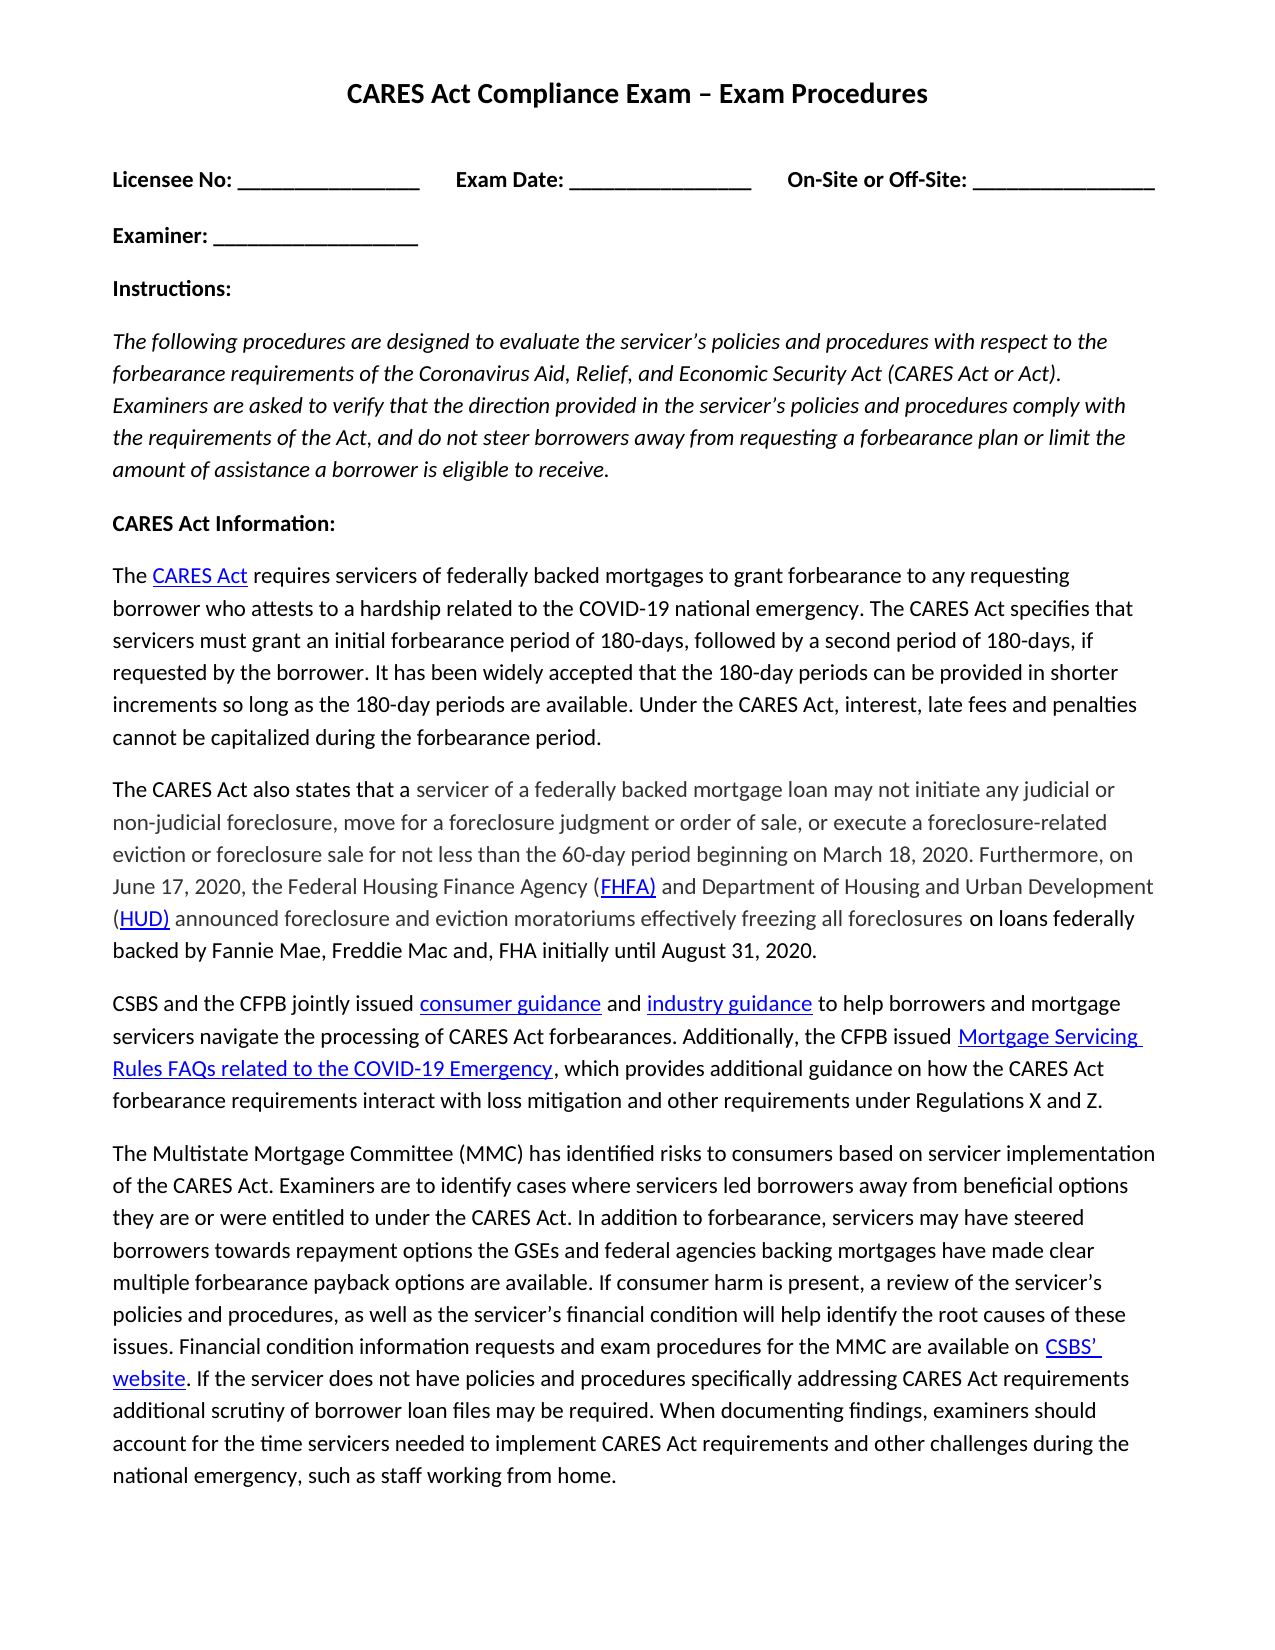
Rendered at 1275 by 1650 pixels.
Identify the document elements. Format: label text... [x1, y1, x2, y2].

text The following procedures are designed to evaluate the servicer’s policies and procedures with respect to the forbearance requirements of the Coronavirus Aid, Relief, and Economic Security Act (CARES Act or Act). Examiners are asked to verify that the direction provided in the servicer’s policies and procedures comply with the requirements of the Act, and do not steer borrowers away from requesting a forbearance plan or limit the amount of assistance a borrower is eligible to receive. [112, 327, 1162, 484]
text The CARES Act requires servicers of federally backed mortgages to grant forbearance to any requesting borrower who attests to a hardship related to the COVID-19 national emergency. The CARES Act specifies that servicers must grant an initial forbearance period of 180-days, followed by a second period of 180-days, if requested by the borrower. It has been widely accepted that the 180-day periods can be provided in shorter increments so long as the 180-day periods are available. Under the CARES Act, interest, late fees and penalties cannot be capitalized during the forbearance period. [112, 562, 1162, 751]
text CSBS and the CFPB jointly issued consumer guidance and industry guidance to help borrowers and mortgage servicers navigate the processing of CARES Act forbearances. Additionally, the CFPB issued Mortgage Servicing Rules FAQs related to the COVID-19 Emergency, which provides additional guidance on how the CARES Act forbearance requirements interact with loss mitigation and other requirements under Regulations X and Z. [112, 989, 1162, 1114]
text The CARES Act also states that a servicer of a federally backed mortgage loan may not initiate any judicial or non-judicial foreclosure, move for a foreclosure judgment or order of sale, or execute a foreclosure-related eviction or foreclosure sale for not less than the 60-day period beginning on March 18, 2020. Furthermore, on June 17, 2020, the Federal Housing Finance Agency (FHFA) and Department of Housing and Urban Development (HUD) announced foreclosure and eviction moratoriums effectively freezing all foreclosures on loans federally backed by Fannie Mae, Freddie Mac and, FHA initially until August 31, 2020. [112, 776, 1162, 964]
text Examiner: __________________ [112, 221, 1162, 249]
text The Multistate Mortgage Committee (MMC) has identified risks to consumers based on servicer implementation of the CARES Act. Examiners are to identify cases where servicers led borrowers away from beneficial options they are or were entitled to under the CARES Act. In addition to forbearance, servicers may have steered borrowers towards repayment options the GSEs and federal agencies backing mortgages have made clear multiple forbearance payback options are available. If consumer harm is present, a review of the servicer’s policies and procedures, as well as the servicer’s financial condition will help identify the root causes of these issues. Financial condition information requests and exam procedures for the MMC are available on CSBS’ website. If the servicer does not have policies and procedures specifically addressing CARES Act requirements additional scrutiny of borrower loan files may be required. When documenting findings, examiners should account for the time servicers needed to implement CARES Act requirements and other challenges during the national emergency, such as staff working from home. [112, 1139, 1162, 1489]
text Instructions: [112, 274, 1162, 302]
text Licensee No: ________________ Exam Date: ________________ On-Site or Off-Site: ________________ [112, 165, 1162, 193]
text CARES Act Information: [112, 509, 1162, 537]
